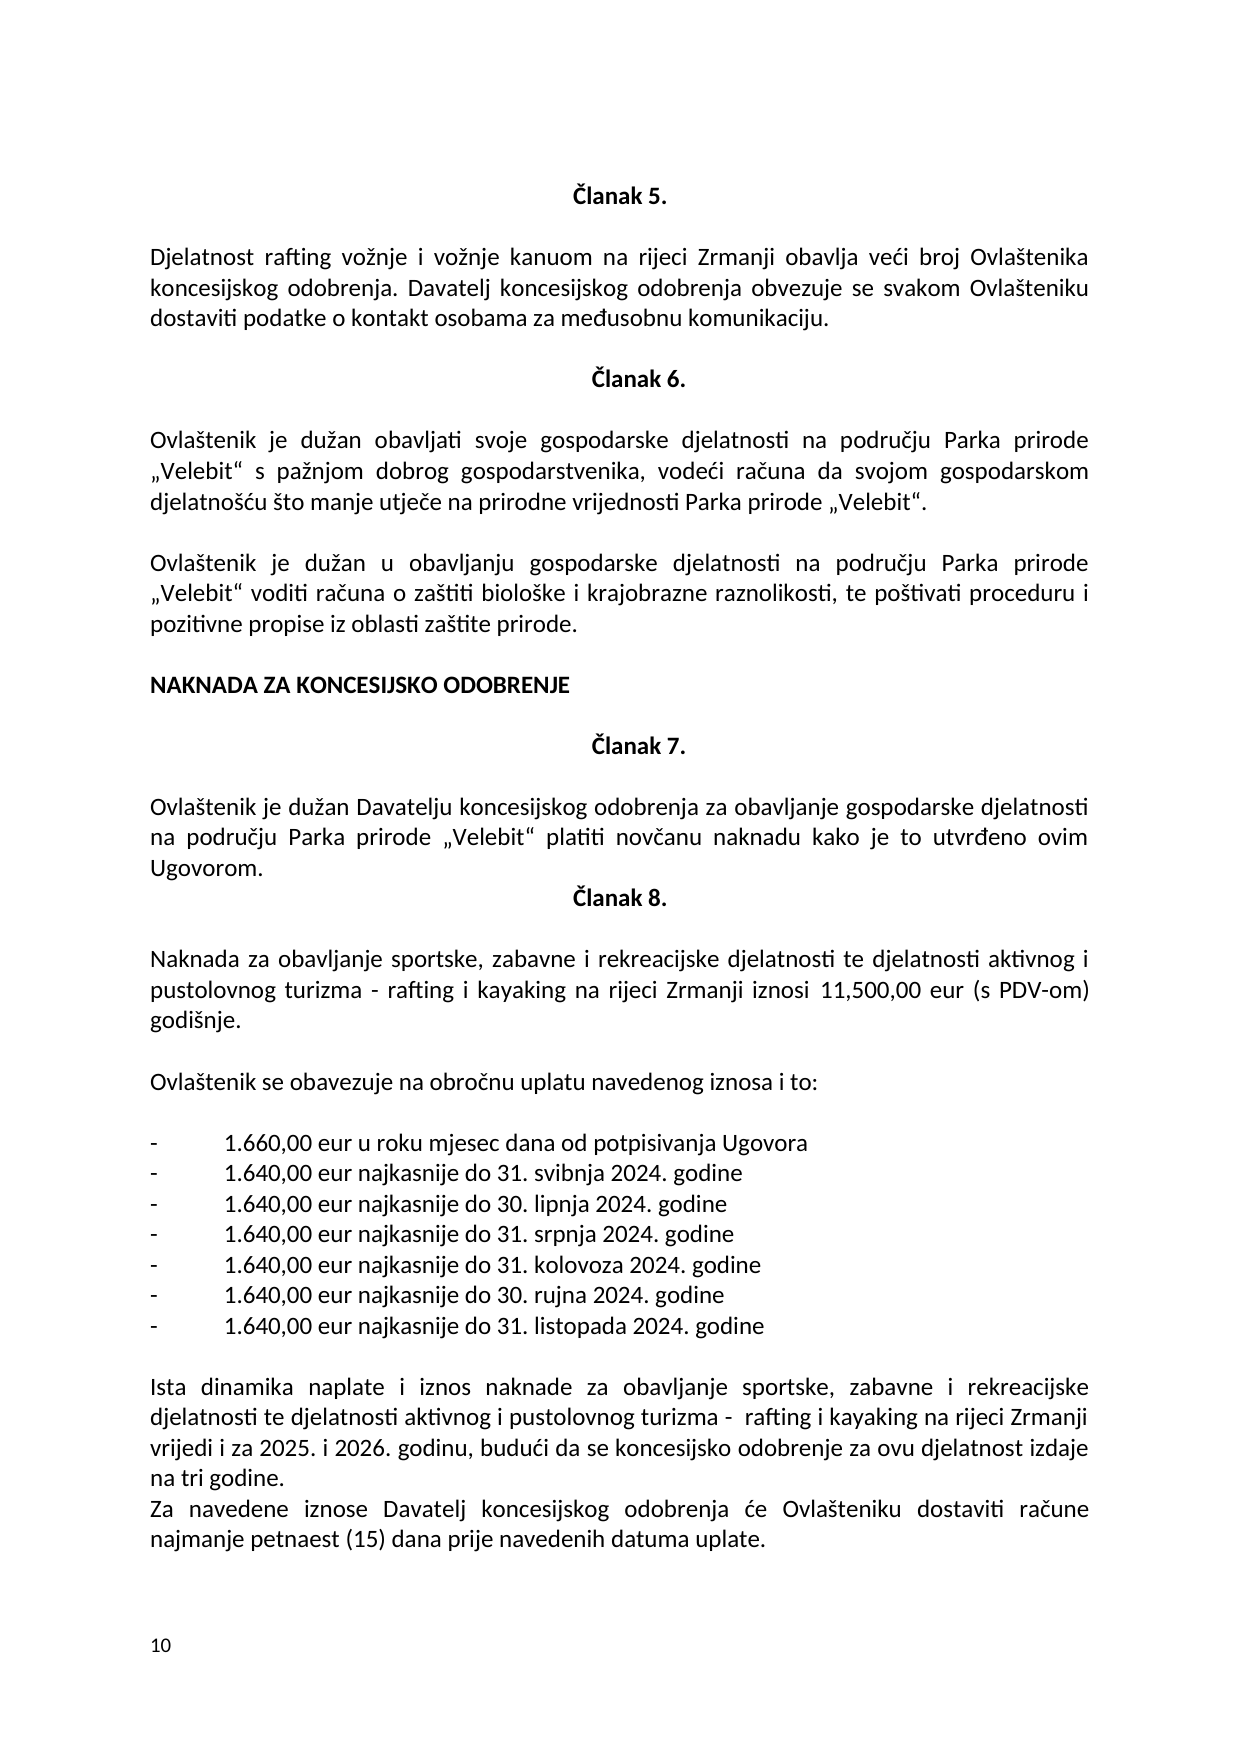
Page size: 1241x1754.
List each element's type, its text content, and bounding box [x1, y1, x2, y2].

text Ista dinamika naplate i iznos naknade za obavljanje sportske, zabavne i rekreacijske djelatnosti te djelatnosti aktivnog i pustolovnog turizma - rafting i kayaking na rijeci Zrmanji vrijedi i za 2025. i 2026. godinu, budući da se koncesijsko odobrenje za ovu djelatnost izdaje na tri godine. [150, 1371, 1090, 1493]
text Ovlaštenik je dužan u obavljanju gospodarske djelatnosti na području Parka prirode „Velebit“ voditi računa o zaštiti biološke i krajobrazne raznolikosti, te poštivati proceduru i pozitivne propise iz oblasti zaštite prirode. [150, 547, 1090, 638]
text Članak 5. [150, 181, 1090, 211]
text - 1.640,00 eur najkasnije do 31. listopada 2024. godine [150, 1310, 1090, 1340]
text Ovlaštenik je dužan obavljati svoje gospodarske djelatnosti na području Parka prirode „Velebit“ s pažnjom dobrog gospodarstvenika, vodeći računa da svojom gospodarskom djelatnošću što manje utječe na prirodne vrijednosti Parka prirode „Velebit“. [150, 425, 1090, 516]
text NAKNADA ZA KONCESIJSKO ODOBRENJE [150, 669, 1090, 699]
text Ovlaštenik je dužan Davatelju koncesijskog odobrenja za obavljanje gospodarske djelatnosti na području Parka prirode „Velebit“ platiti novčanu naknadu kako je to utvrđeno ovim Ugovorom. [150, 791, 1090, 882]
text Ovlaštenik se obavezuje na obročnu uplatu navedenog iznosa i to: [150, 1066, 1090, 1096]
text - 1.640,00 eur najkasnije do 31. srpnja 2024. godine [150, 1218, 1090, 1249]
text - 1.640,00 eur najkasnije do 30. lipnja 2024. godine [150, 1188, 1090, 1218]
text - 1.640,00 eur najkasnije do 31. kolovoza 2024. godine [150, 1249, 1090, 1279]
text Članak 6. [187, 364, 1090, 394]
text Članak 7. [187, 730, 1090, 760]
text Naknada za obavljanje sportske, zabavne i rekreacijske djelatnosti te djelatnosti aktivnog i pustolovnog turizma - rafting i kayaking na rijeci Zrmanji iznosi 11,500,00 eur (s PDV-om) godišnje. [150, 943, 1090, 1035]
text Djelatnost rafting vožnje i vožnje kanuom na rijeci Zrmanji obavlja veći broj Ovlaštenika koncesijskog odobrenja. Davatelj koncesijskog odobrenja obvezuje se svakom Ovlašteniku dostaviti podatke o kontakt osobama za međusobnu komunikaciju. [150, 242, 1090, 333]
text - 1.640,00 eur najkasnije do 30. rujna 2024. godine [150, 1279, 1090, 1310]
text - 1.640,00 eur najkasnije do 31. svibnja 2024. godine [150, 1157, 1090, 1188]
text Za navedene iznose Davatelj koncesijskog odobrenja će Ovlašteniku dostaviti račune najmanje petnaest (15) dana prije navedenih datuma uplate. [150, 1493, 1090, 1554]
text Članak 8. [150, 882, 1090, 913]
text - 1.660,00 eur u roku mjesec dana od potpisivanja Ugovora [150, 1127, 1090, 1157]
